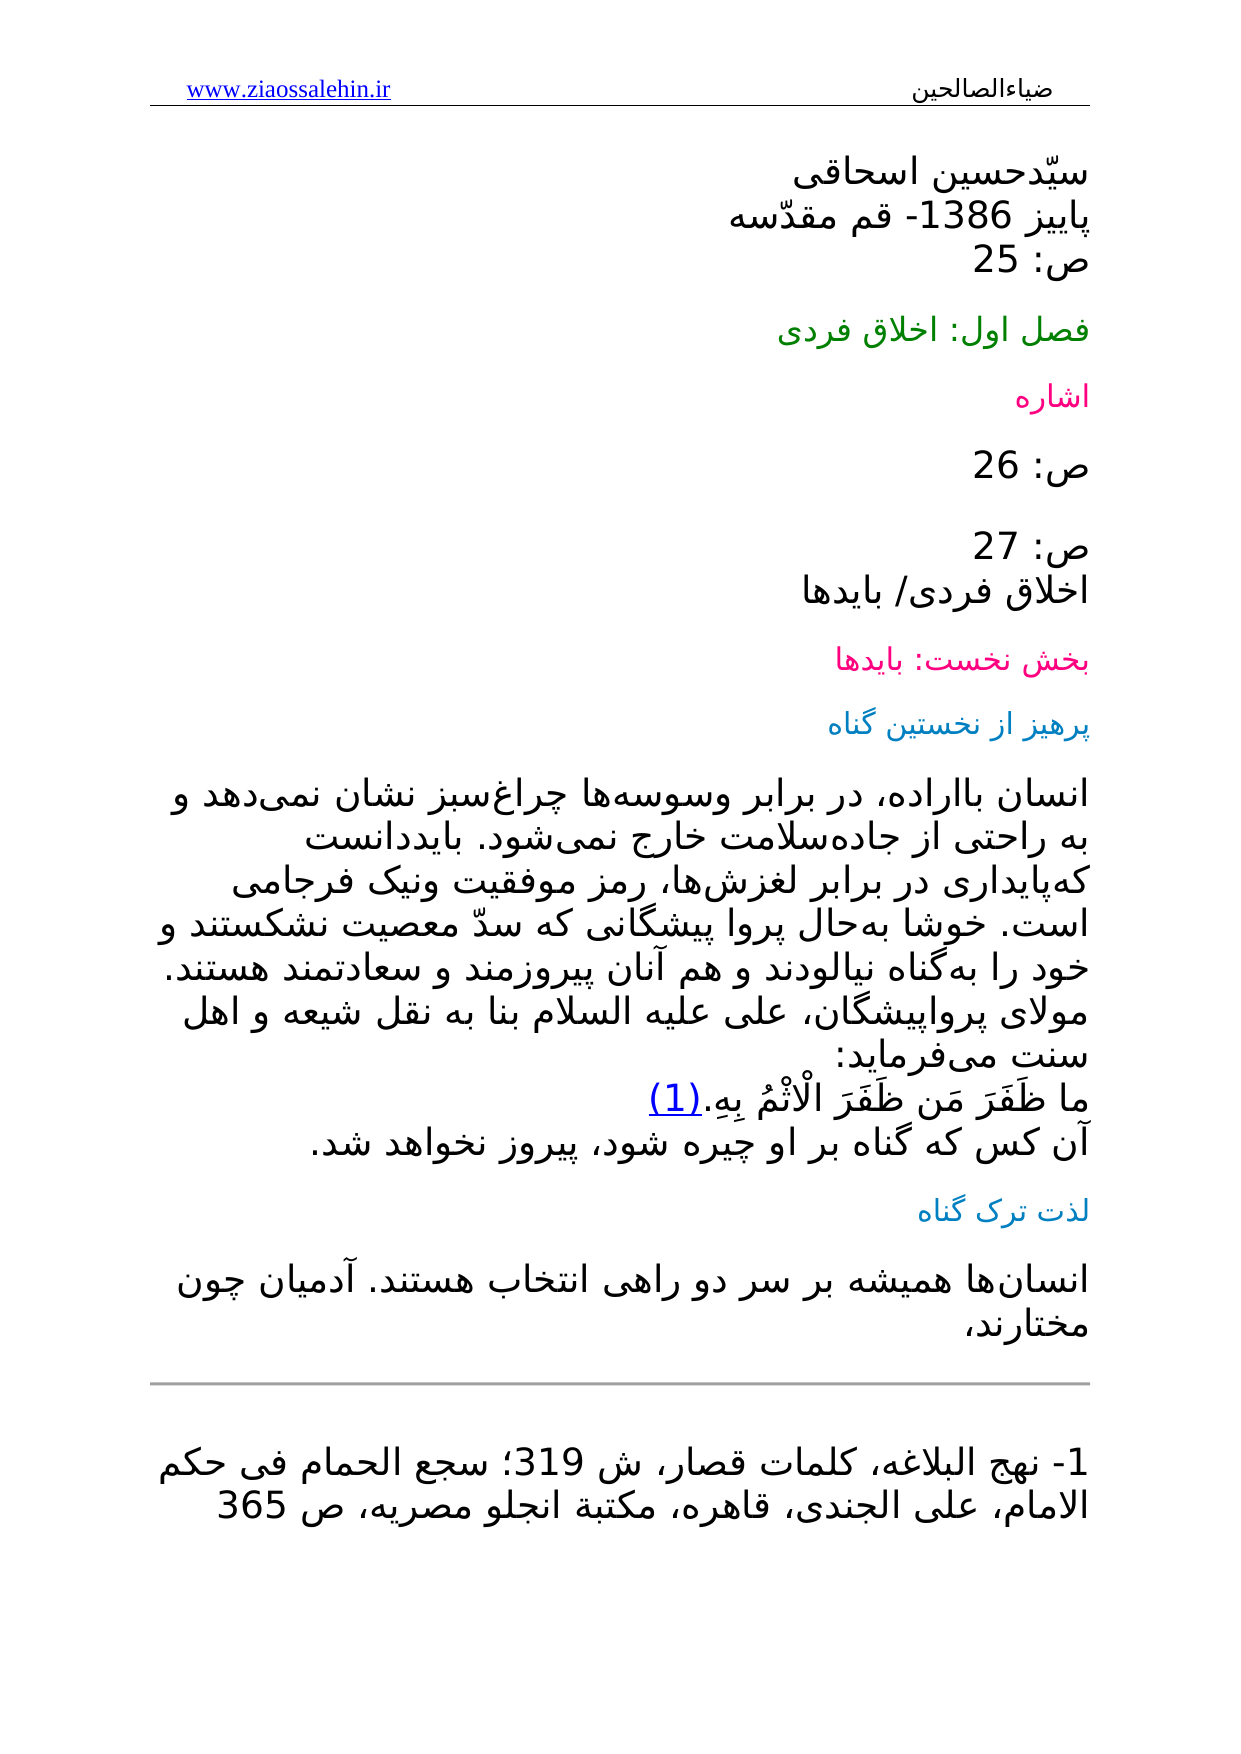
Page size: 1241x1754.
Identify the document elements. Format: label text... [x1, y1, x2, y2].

subtitle پرهیز از نخستین گناه [150, 707, 1090, 742]
subtitle فصل اول: اخلاق فردی [150, 310, 1090, 349]
text 1- نهج البلاغه، کلمات قصار، ش 319؛ سجع الحمام فی حکم الامام، علی الجندی، قاهره، مکتبة انجلو مصریه، ص 365 [150, 1440, 1090, 1527]
text ص: 27 اخلاق فردی/ بایدها [150, 525, 1090, 612]
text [150, 150, 1090, 237]
text انسان‌ها همیشه بر سر دو راهی انتخاب هستند. آدمیان چون مختارند، [150, 1257, 1090, 1345]
subtitle اشاره [150, 378, 1090, 414]
subtitle لذت ترک گناه [150, 1193, 1090, 1228]
text انسان بااراده، در برابر وسوسه‌ها چراغ‌سبز نشان نمی‌دهد و به راحتی از جاده‌سلامت خارج نمی‌شود. بایددانست که‌پایداری در برابر لغزش‌ها، رمز موفقیت ونیک فرجامی است. خوشا به‌حال پروا پیشگانی که سدّ معصیت نشکستند و خود را به‌گناه نیالودند و هم آنان پیروزمند و سعادتمند هستند. مولای پرواپیشگان، علی علیه السلام بنا به نقل شیعه و اهل سنت می‌فرماید: ما ظَفَرَ مَن ظَفَرَ الْاثْمُ بِهِ.(1) آن کس که گناه بر او چیره شود، پیروز نخواهد شد. [150, 771, 1090, 1164]
text ص: 26 [150, 444, 1090, 487]
subtitle بخش نخست: بایدها [150, 641, 1090, 678]
text ص: 25 [150, 237, 1090, 281]
